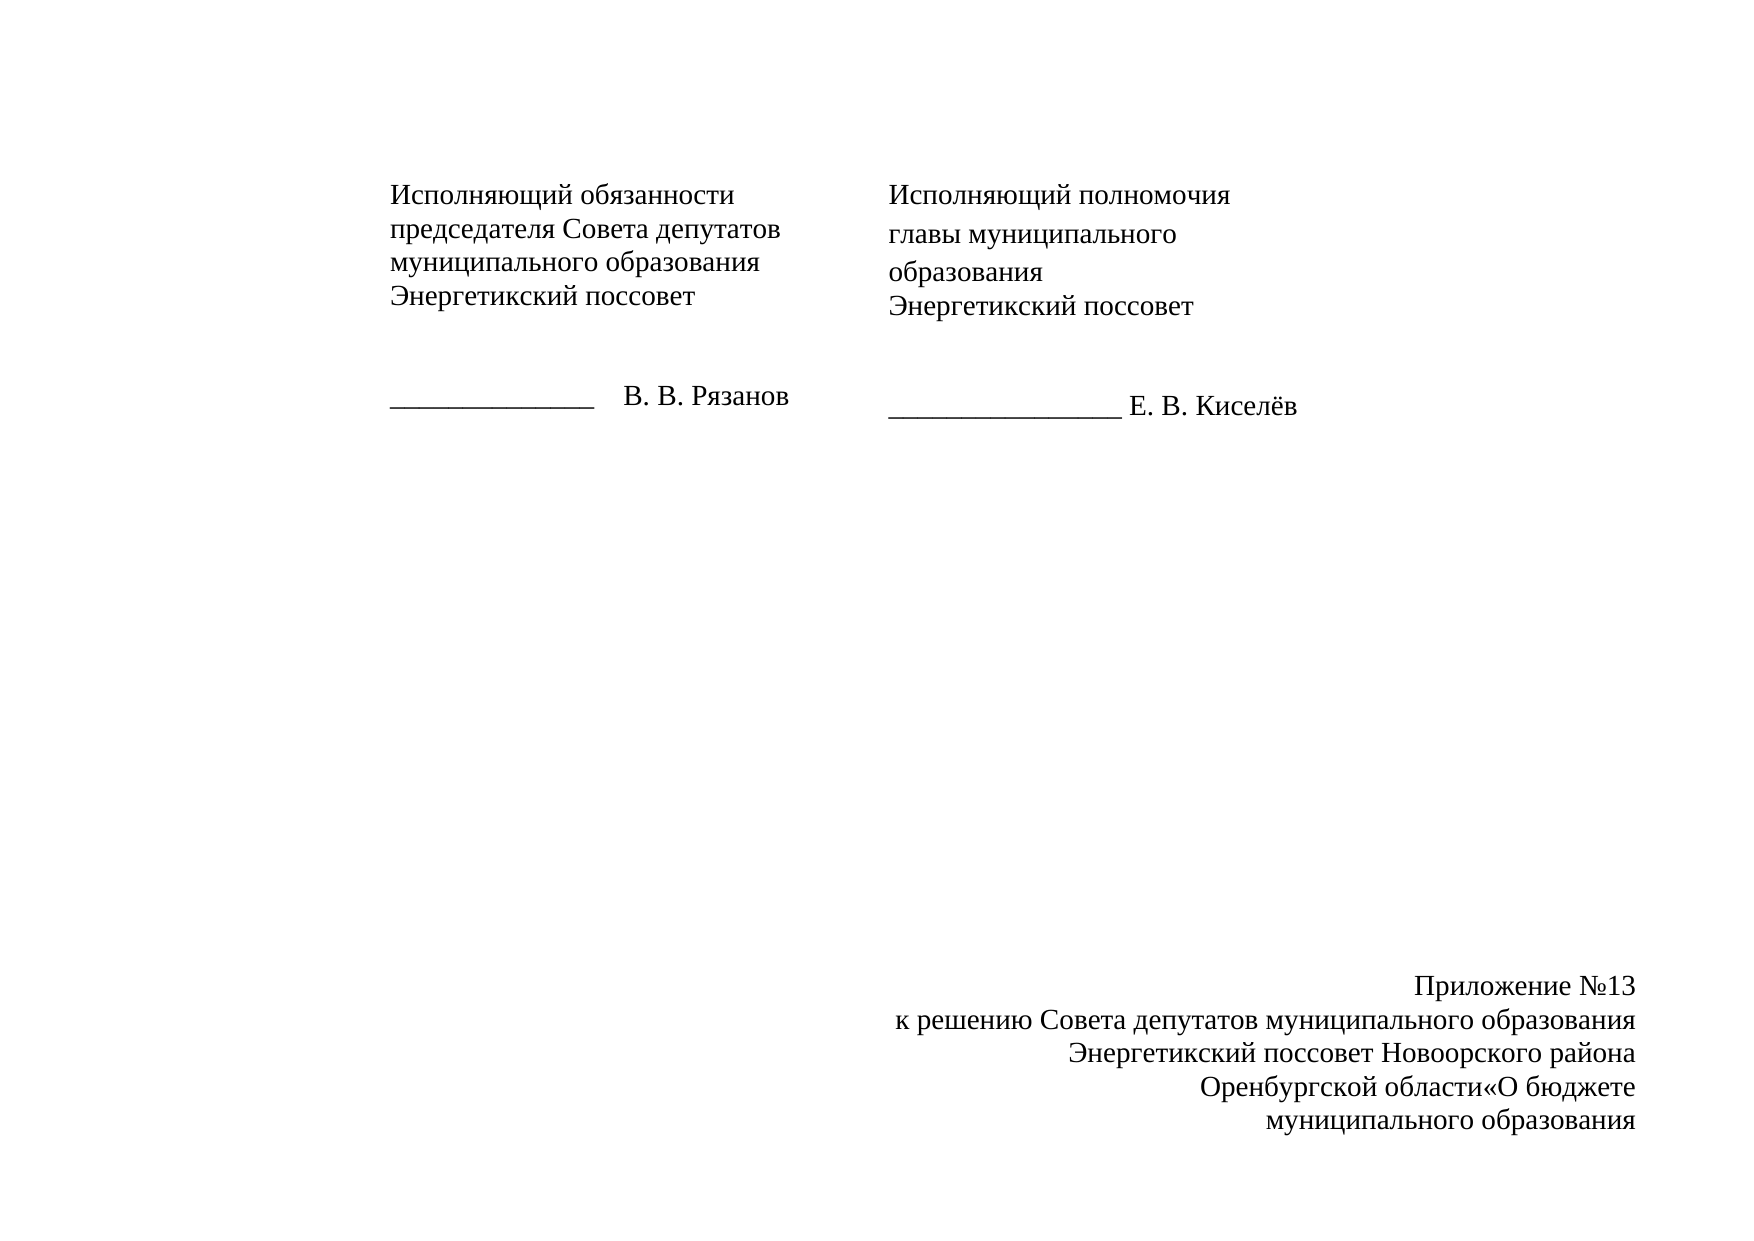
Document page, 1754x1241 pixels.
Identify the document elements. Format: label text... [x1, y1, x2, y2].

text Энергетикский поссовет Новоорского района [118, 1035, 1636, 1069]
text к решению Совета депутатов муниципального образования [118, 1002, 1636, 1035]
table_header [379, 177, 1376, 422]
text муниципального образования [118, 1102, 1636, 1136]
text Оренбургской области«О бюджете [118, 1069, 1636, 1102]
text Приложение №13 [118, 968, 1636, 1002]
